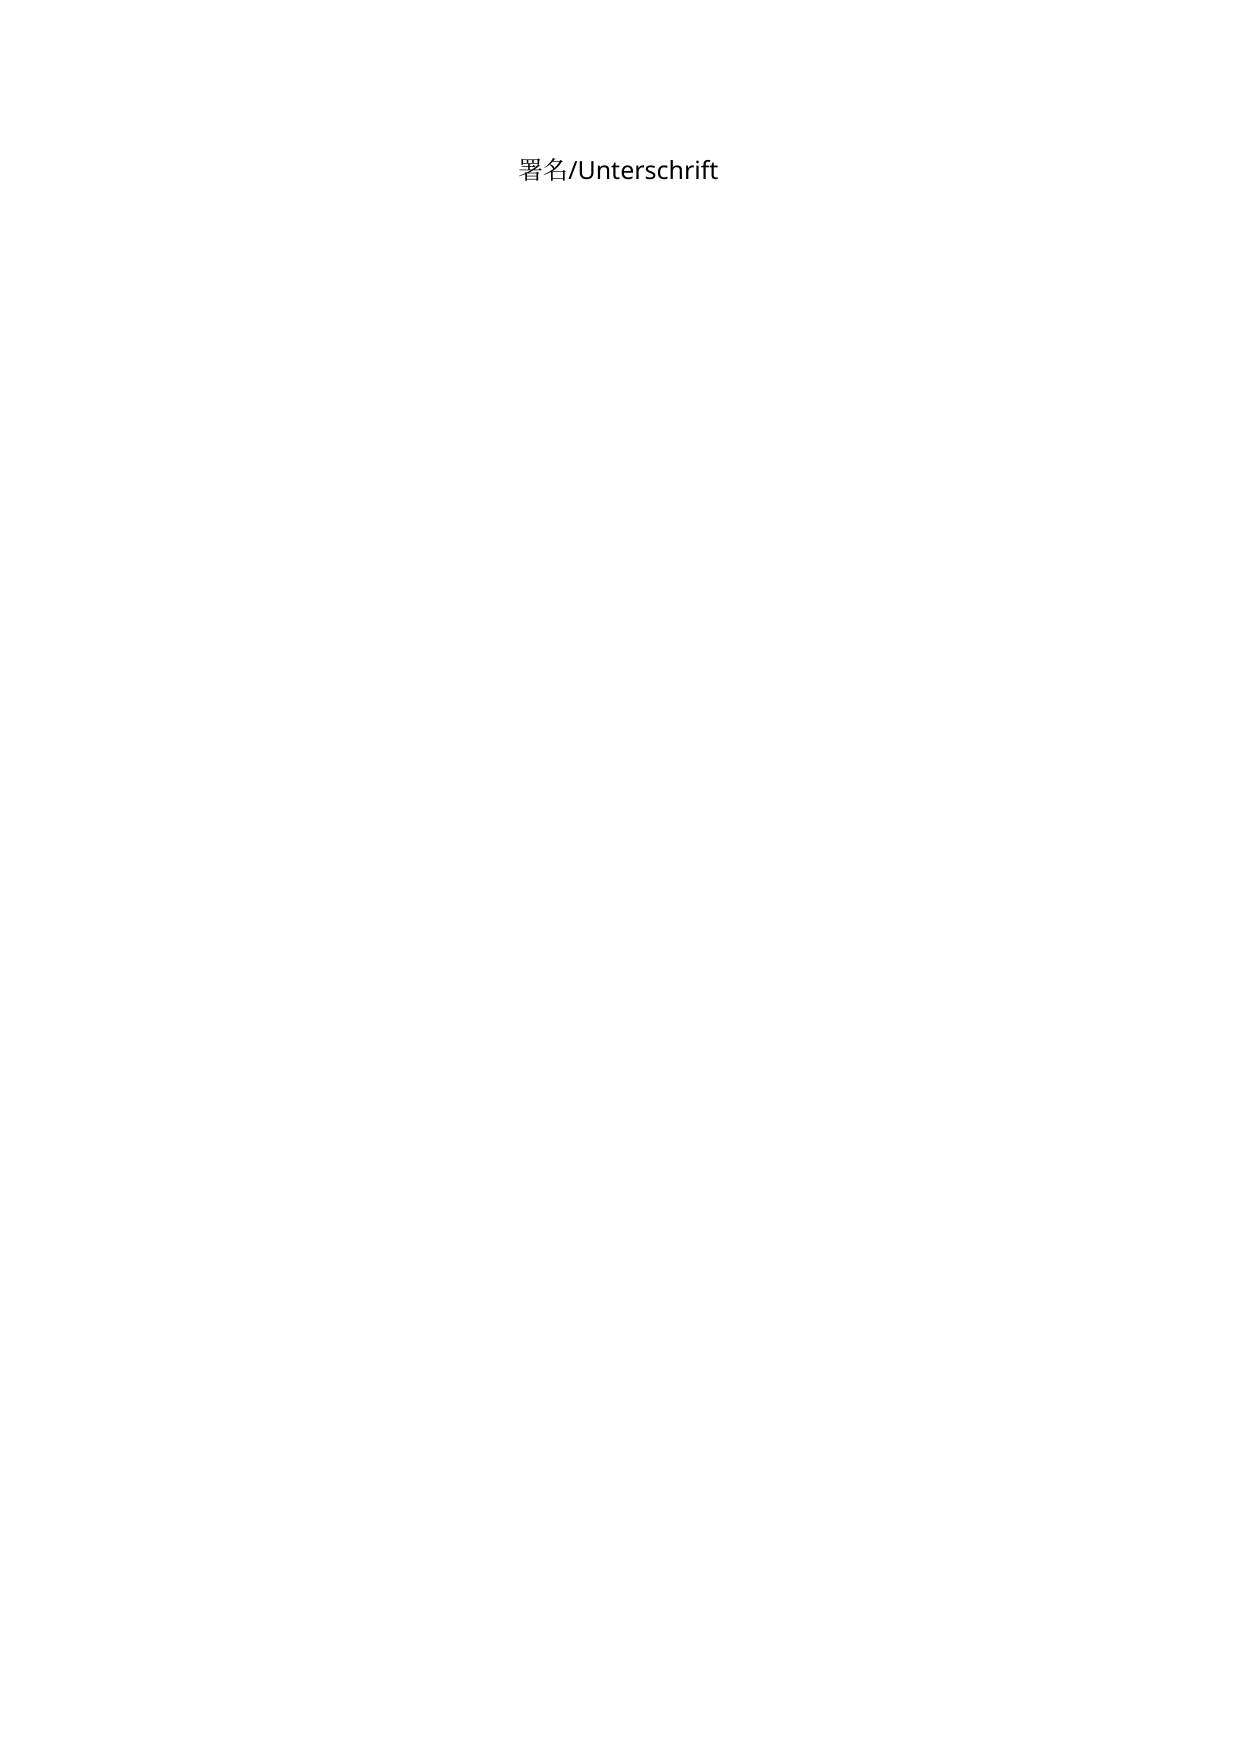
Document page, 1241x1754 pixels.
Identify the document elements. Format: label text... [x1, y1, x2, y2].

text 署名/Unterschrift [418, 148, 1122, 189]
